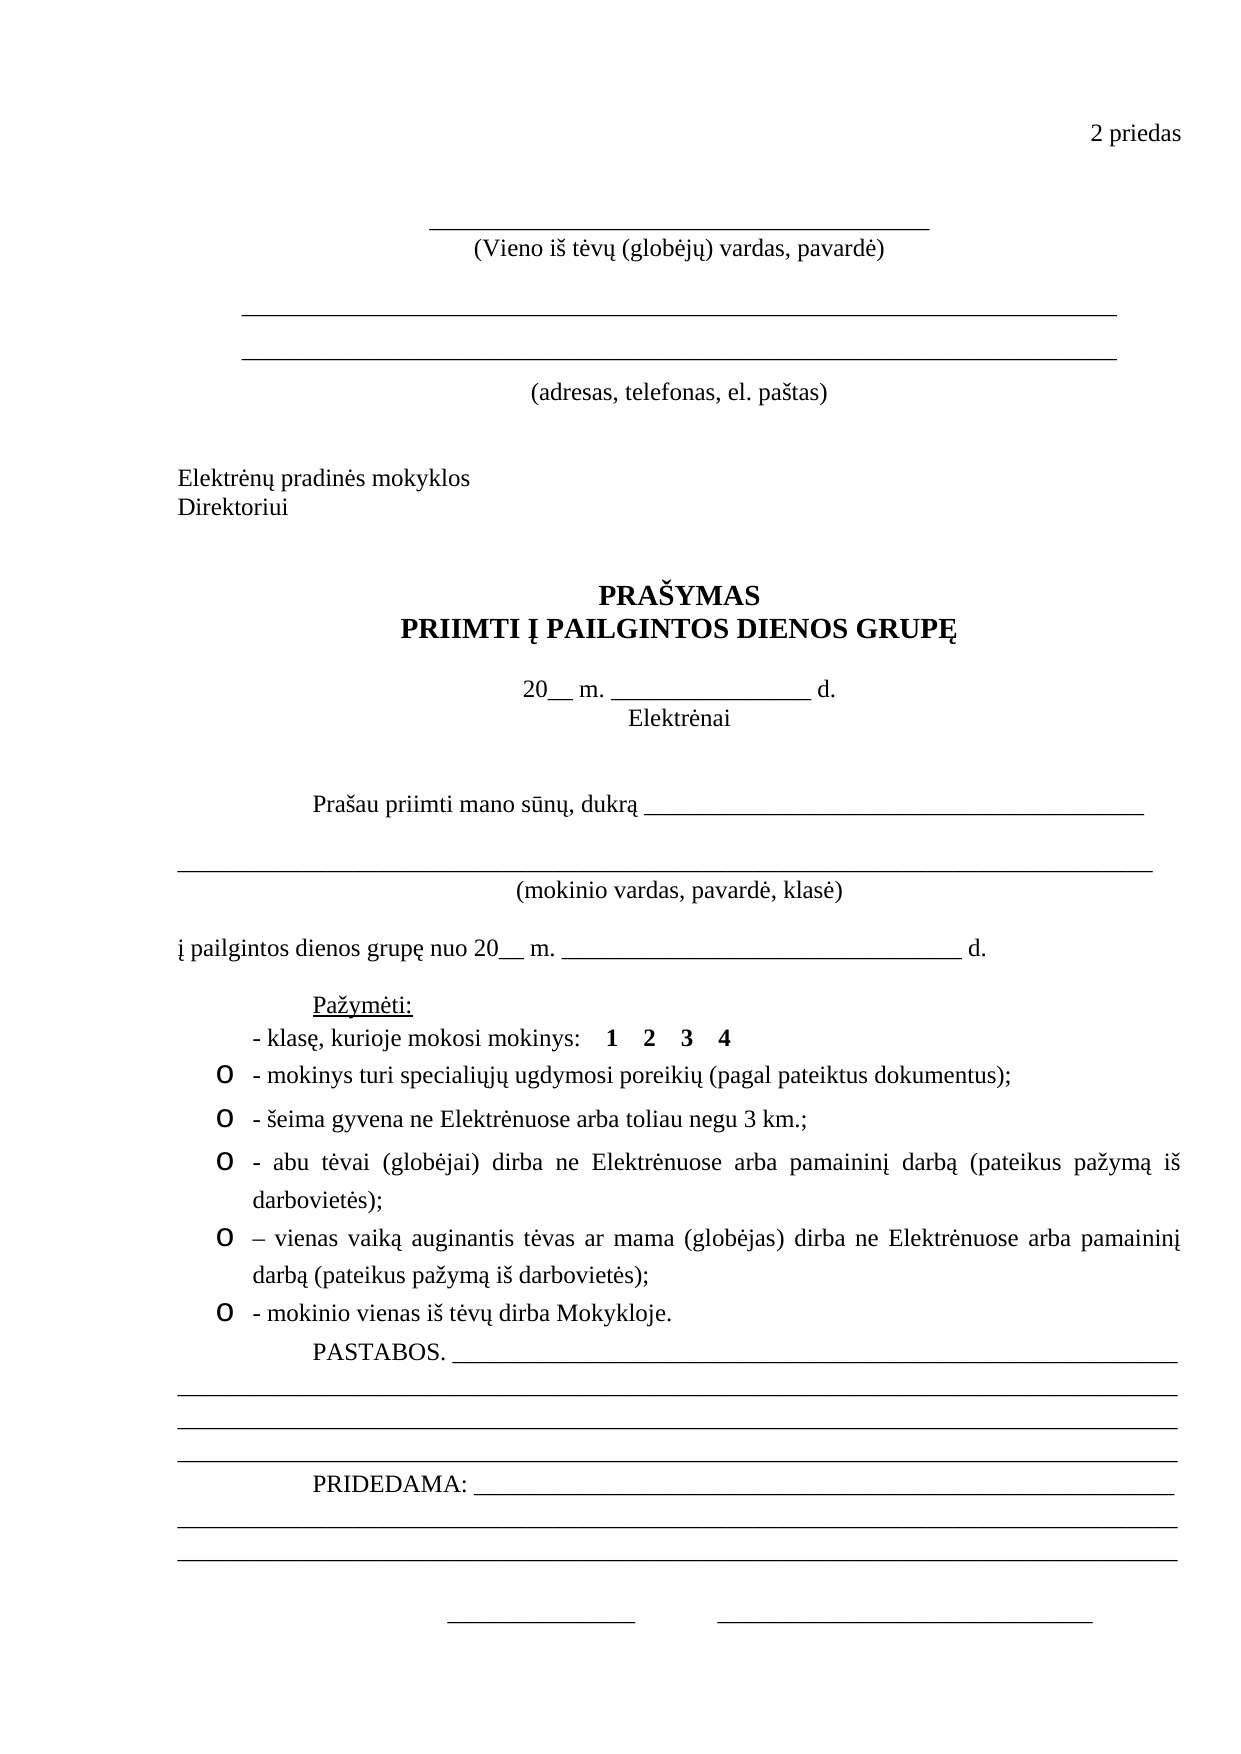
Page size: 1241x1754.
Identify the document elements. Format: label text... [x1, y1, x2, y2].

text _______________ ______________________________ [177, 1597, 1181, 1625]
text į pailgintos dienos grupę nuo 20__ m. ________________________________ d. [177, 933, 1181, 961]
text (Vieno iš tėvų (globėjų) vardas, pavardė) [177, 233, 1181, 262]
list - mokinio vienas iš tėvų dirba Mokykloje. [215, 1293, 1181, 1331]
list – vienas vaiką auginantis tėvas ar mama (globėjas) dirba ne Elektrėnuose arba pamaininį darbą (pateikus pažymą iš darbovietės); [215, 1218, 1181, 1289]
list - klasę, kurioje mokosi mokinys: 1 2 3 4 [252, 1023, 1181, 1052]
text ______________________________________________________________________ [177, 334, 1181, 362]
list - abu tėvai (globėjai) dirba ne Elektrėnuose arba pamaininį darbą (pateikus pažymą iš darbovietės); [215, 1143, 1181, 1214]
text Direktoriui [177, 492, 1181, 521]
list - šeima gyvena ne Elektrėnuose arba toliau negu 3 km.; [215, 1100, 1181, 1137]
text Elektrėnai [177, 703, 1181, 731]
text ________________________________________________________________________________ [177, 1535, 1181, 1564]
subtitle PRAŠYMAS [177, 578, 1181, 612]
text ________________________________________________________________________________ [177, 1403, 1181, 1432]
text (mokinio vardas, pavardė, klasė) [177, 875, 1181, 904]
text Pažymėti: [177, 990, 1181, 1019]
text Elektrėnų pradinės mokyklos [177, 463, 1181, 492]
text 20__ m. ________________ d. [177, 674, 1181, 703]
text ______________________________________________________________________________ [177, 846, 1181, 875]
list - mokinys turi specialiųjų ugdymosi poreikių (pagal pateiktus dokumentus); [215, 1056, 1181, 1094]
text ________________________________________________________________________________ [177, 1436, 1181, 1464]
text PRIDEDAMA: ________________________________________________________ [177, 1469, 1181, 1498]
text (adresas, telefonas, el. paštas) [177, 377, 1181, 406]
text ________________________________________________________________________________ [177, 1370, 1181, 1398]
text 2 priedas [177, 118, 1181, 147]
text ______________________________________________________________________ [177, 291, 1181, 319]
text ________________________________________ [177, 204, 1181, 233]
text ________________________________________________________________________________ [177, 1502, 1181, 1531]
text PRIIMTI Į PAILGINTOS DIENOS GRUPĘ [177, 612, 1181, 645]
text PASTABOS. __________________________________________________________ [177, 1337, 1181, 1366]
text Prašau priimti mano sūnų, dukrą ________________________________________ [177, 789, 1181, 818]
